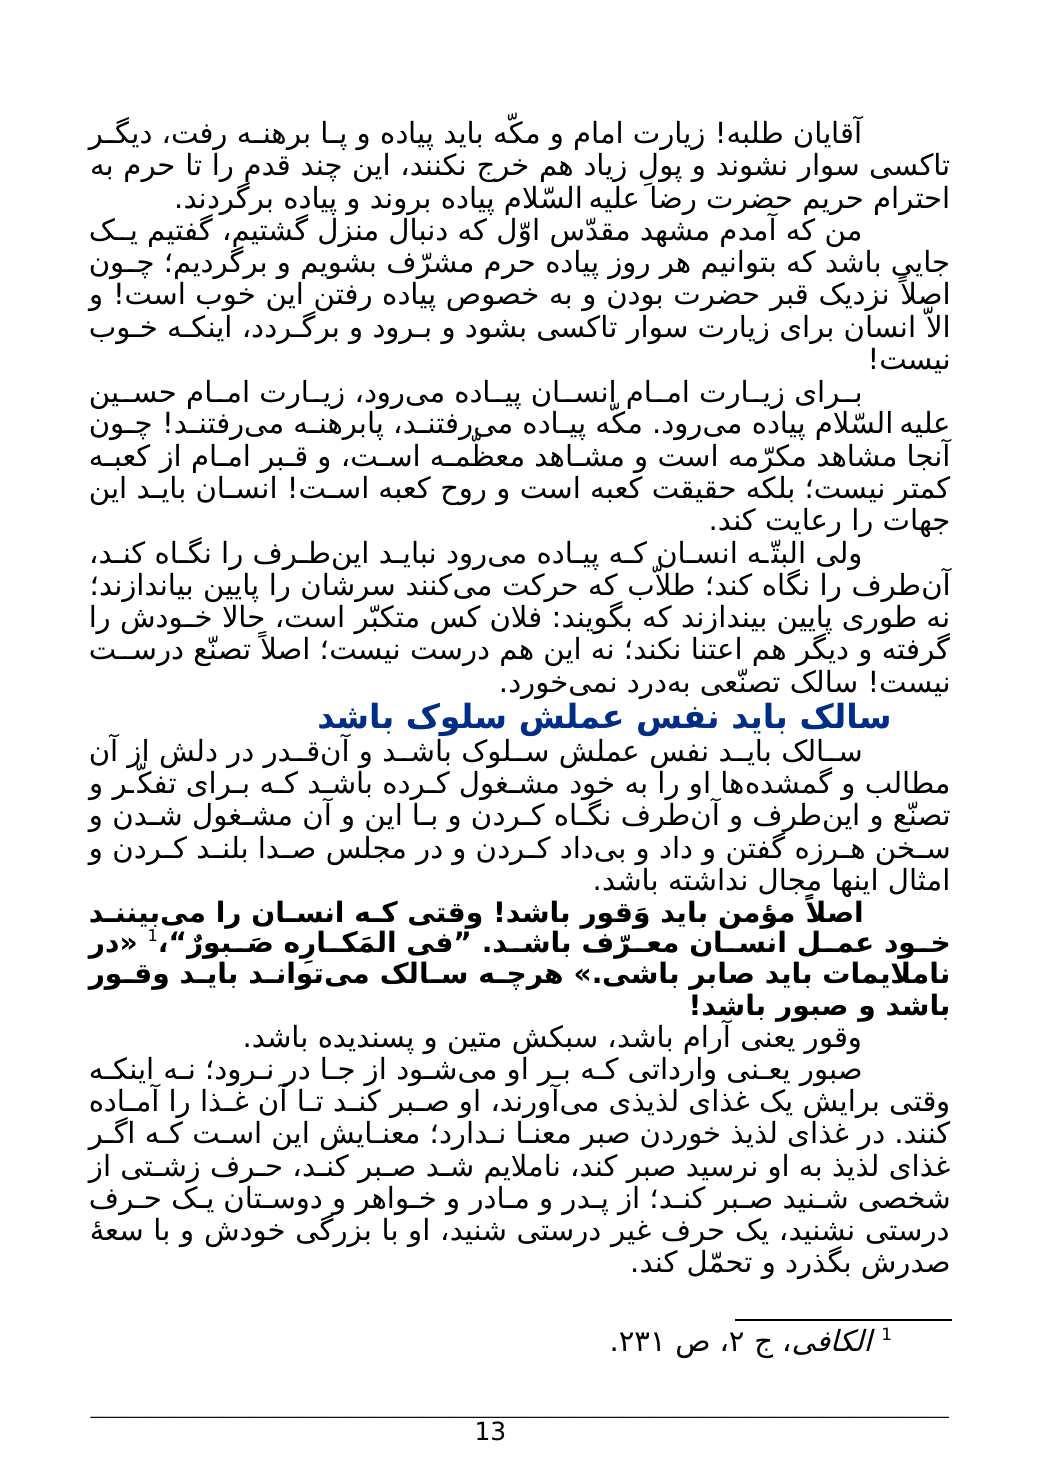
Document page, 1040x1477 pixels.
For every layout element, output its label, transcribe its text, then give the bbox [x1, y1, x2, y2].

text ولی البتّه انسان که پیاده می‌رود نباید این‌طرف را نگاه کند، آن‌طرف را نگاه کند؛ طلاّب که حرکت می‌کنند سرشان را پایین بیاندازند؛ نه طوری پایین بیندازند که بگویند: فلان کس متکبّر است، حالا خودش را گرفته و دیگر هم اعتنا نکند؛ نه این هم درست نیست؛ اصلاً تصنّع درست نیست! سالک تصنّعی به‌درد نمی‌خورد. [89, 538, 951, 699]
text وقور یعنی آرام باشد، سبکش متین و پسندیده باشد. [89, 1022, 951, 1054]
text من که آمدم مشهد مقدّس اوّل که دنبال منزل گشتیم، گفتیم یک جایی باشد که بتوانیم هر روز پیاده حرم مشرّف بشویم و برگردیم؛ چون اصلاً نزدیک قبر حضرت بودن و به خصوص پیاده رفتن این خوب است! و الاّ انسان برای زیارت سوار تاکسی بشود و برود و برگردد، اینکه خوب نیست! [89, 215, 951, 376]
text صبور یعنی وارداتی که بر او می‌شود از جا در نرود؛ نه اینکه وقتی برایش یک غذای لذیذی می‌آورند، او صبر کند تا آن غذا را آماده کنند. در غذای لذیذ خوردن صبر معنا ندارد؛ معنایش این است که اگر غذای لذیذ به او نرسید صبر کند، ناملایم شد صبر کند، حرف زشتی از شخصی شنید صبر کند؛ از پدر و مادر و خواهر و دوستان یک حرف درستی نشنید، یک حرف غیر درستی شنید، او با بزرگی خودش و با سعۀ صدرش بگذرد و تحمّل کند. [89, 1054, 951, 1280]
text سالک باید نفس عملش سلوک باشد و آن‌قدر در دلش از آن مطالب و گمشده‌ها او را به خود مشغول کرده باشد که برای تفکّر و تصنّع و این‌طرف و آن‌طرف نگاه کردن و با این و آن مشغول شدن و سخن هرزه گفتن و داد و بی‌داد کردن و در مجلس صدا بلند کردن و امثال اینها مجال نداشته ‌باشد. [89, 736, 951, 897]
text آقایان طلبه! زیارت امام و مکّه باید پیاده و پا برهنه رفت، دیگر تاکسی سوار نشوند و پولِ زیاد هم خرج نکنند، این چند قدم را تا حرم به احترام حریم حضرت رضا علیه السّلام پیاده بروند و پیاده برگردند. [89, 118, 951, 215]
text برای زیارت امام انسان پیاده می‌رود، زیارت امام حسین علیه السّلام پیاده می‌رود. مکّه پیاده می‌رفتند، پابرهنه می‌رفتند! چون آنجا مشاهد مکرّمه است و مشاهد معظّمه است، و قبر امام از کعبه کمتر نیست؛ بلکه حقیقت کعبه است و روح کعبه است! انسان باید این جهات را رعایت کند. [89, 376, 951, 538]
text اصلاً مؤمن باید وَقور باشد! وقتی که انسان را می‌بینند خود عمل انسان معرّف باشد. ”فی المَکارِه صَبورٌ“، «در ناملایمات باید صابر باشی.» هرچه سالک می‌تواند باید وقور باشد و صبور باشد! [89, 897, 951, 1022]
subtitle سالک باید نفس عملش سلوک باشد [148, 699, 892, 736]
